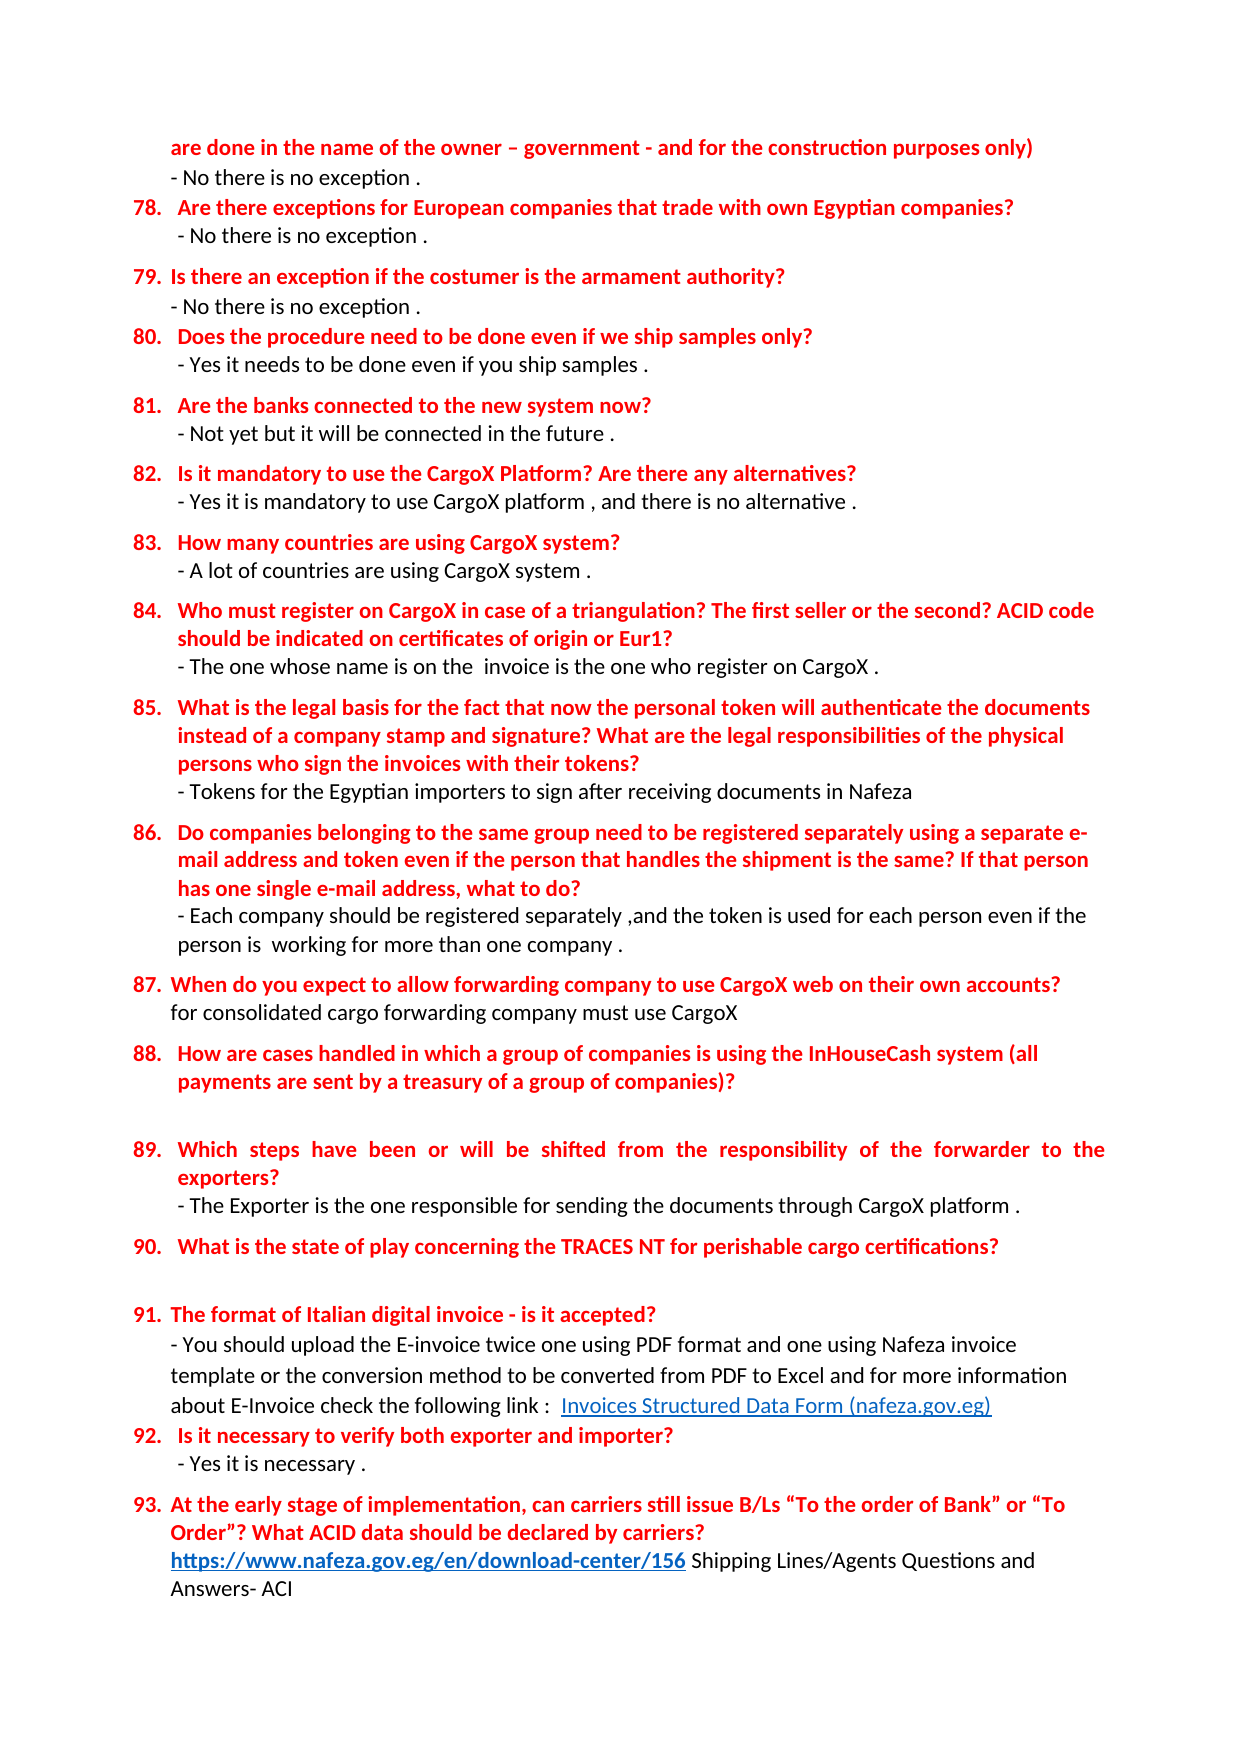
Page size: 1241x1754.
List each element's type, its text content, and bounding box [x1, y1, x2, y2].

list Do companies belonging to the same group need to be registered separately using a separate e-mail address and token even if the person that handles the shipment is the same? If that person has one single e-mail address, what to do? - Each company should be registered separately ,and the token is used for each person even if the person is working for more than one company . [133, 818, 1107, 958]
list At the early stage of implementation, can carriers still issue B/Ls “To the order of Bank” or “To Order”? What ACID data should be declared by carriers? https://www.nafeza.gov.eg/en/download-center/156 Shipping Lines/Agents Questions and Answers- ACI [133, 1490, 1107, 1602]
list Is it mandatory to use the CargoX Platform? Are there any alternatives? - Yes it is mandatory to use CargoX platform , and there is no alternative . [133, 459, 1107, 515]
list The format of Italian digital invoice - is it accepted? - You should upload the E-invoice twice one using PDF format and one using Nafeza invoice template or the conversion method to be converted from PDF to Excel and for more information about E-Invoice check the following link : Invoices Structured Data Form (nafeza.gov.eg) [133, 1300, 1107, 1419]
list Is it necessary to verify both exporter and importer? - Yes it is necessary . [133, 1421, 1107, 1477]
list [133, 133, 1107, 191]
list When do you expect to allow forwarding company to use CargoX web on their own accounts? for consolidated cargo forwarding company must use CargoX [133, 970, 1107, 1026]
list Who must register on CargoX in case of a triangulation? The first seller or the second? ACID code should be indicated on certificates of origin or Eur1? - The one whose name is on the invoice is the one who register on CargoX . [133, 596, 1107, 681]
list What is the state of play concerning the TRACES NT for perishable cargo certifications? [133, 1232, 1107, 1288]
list What is the legal basis for the fact that now the personal token will authenticate the documents instead of a company stamp and signature? What are the legal responsibilities of the physical persons who sign the invoices with their tokens? - Tokens for the Egyptian importers to sign after receiving documents in Nafeza [133, 693, 1107, 805]
list Is there an exception if the costumer is the armament authority? - No there is no exception . [133, 262, 1107, 320]
list Are the banks connected to the new system now? - Not yet but it will be connected in the future . [133, 391, 1107, 447]
list How are cases handled in which a group of companies is using the InHouseCash system (all payments are sent by a treasury of a group of companies)? [133, 1039, 1107, 1123]
list Does the procedure need to be done even if we ship samples only? - Yes it needs to be done even if you ship samples . [133, 322, 1107, 378]
list Which steps have been or will be shifted from the responsibility of the forwarder to the exporters? - The Exporter is the one responsible for sending the documents through CargoX platform . [133, 1135, 1107, 1219]
list Are there exceptions for European companies that trade with own Egyptian companies? - No there is no exception . [133, 193, 1107, 249]
list How many countries are using CargoX system? - A lot of countries are using CargoX system . [133, 528, 1107, 584]
